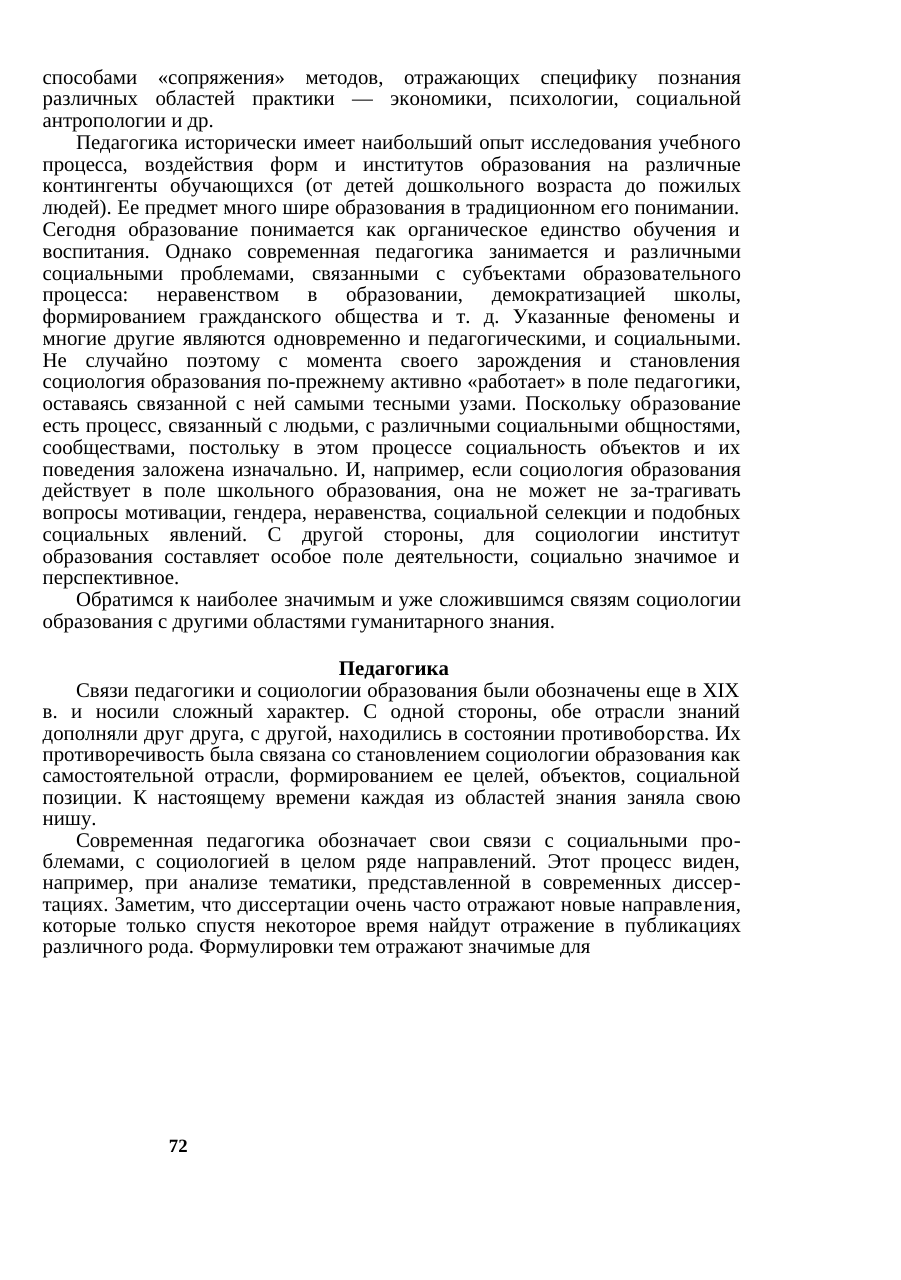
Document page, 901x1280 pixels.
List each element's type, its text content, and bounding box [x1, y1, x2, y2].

text Педагогика [47, 658, 741, 679]
text Современная педагогика обозначает свои связи с социальными проблемами, с социологией в целом ряде направлений. Этот процесс виден, например, при анализе тематики, представленной в современных диссертациях. Заметим, что диссертации очень часто отражают новые направления, которые только спустя некоторое время найдут отражение в публикациях различного рода. Формулировки тем отражают значимые для [42, 830, 741, 958]
text Педагогика исторически имеет наибольший опыт исследования учебного процесса, воздействия форм и институтов образования на различные контингенты обучающихся (от детей дошкольного возраста до пожилых людей). Ее предмет много шире образования в традиционном его понимании. Сегодня образование понимается как органическое единство обучения и воспитания. Однако современная педагогика занимается и различными социальными проблемами, связанными с субъектами образовательного процесса: неравенством в образовании, демократизацией школы, формированием гражданского общества и т. д. Указанные феномены и многие другие являются одновременно и педагогическими, и социальными. Не случайно поэтому с момента своего зарождения и становления социология образования по-прежнему активно «работает» в поле педагогики, оставаясь связанной с ней самыми тесными узами. Поскольку образование есть процесс, связанный с людьми, с различными социальными общностями, сообществами, постольку в этом процессе социальность объектов и их поведения заложена изначально. И, например, если социология образования действует в поле школьного образования, она не может не за-трагивать вопросы мотивации, гендера, неравенства, социальной селекции и подобных социальных явлений. С другой стороны, для социологии институт образования составляет особое поле деятельности, социально значимое и перспективное. [42, 132, 741, 589]
text Обратимся к наиболее значимым и уже сложившимся связям социологии образования с другими областями гуманитарного знания. [42, 589, 741, 633]
text Связи педагогики и социологии образования были обозначены еще в XIX в. и носили сложный характер. С одной стороны, обе отрасли знаний дополняли друг друга, с другой, находились в состоянии противоборства. Их противоречивость была связана со становлением социологии образования как самостоятельной отрасли, формированием ее целей, объектов, социальной позиции. К настоящему времени каждая из областей знания заняла свою нишу. [42, 680, 741, 830]
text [42, 67, 741, 132]
